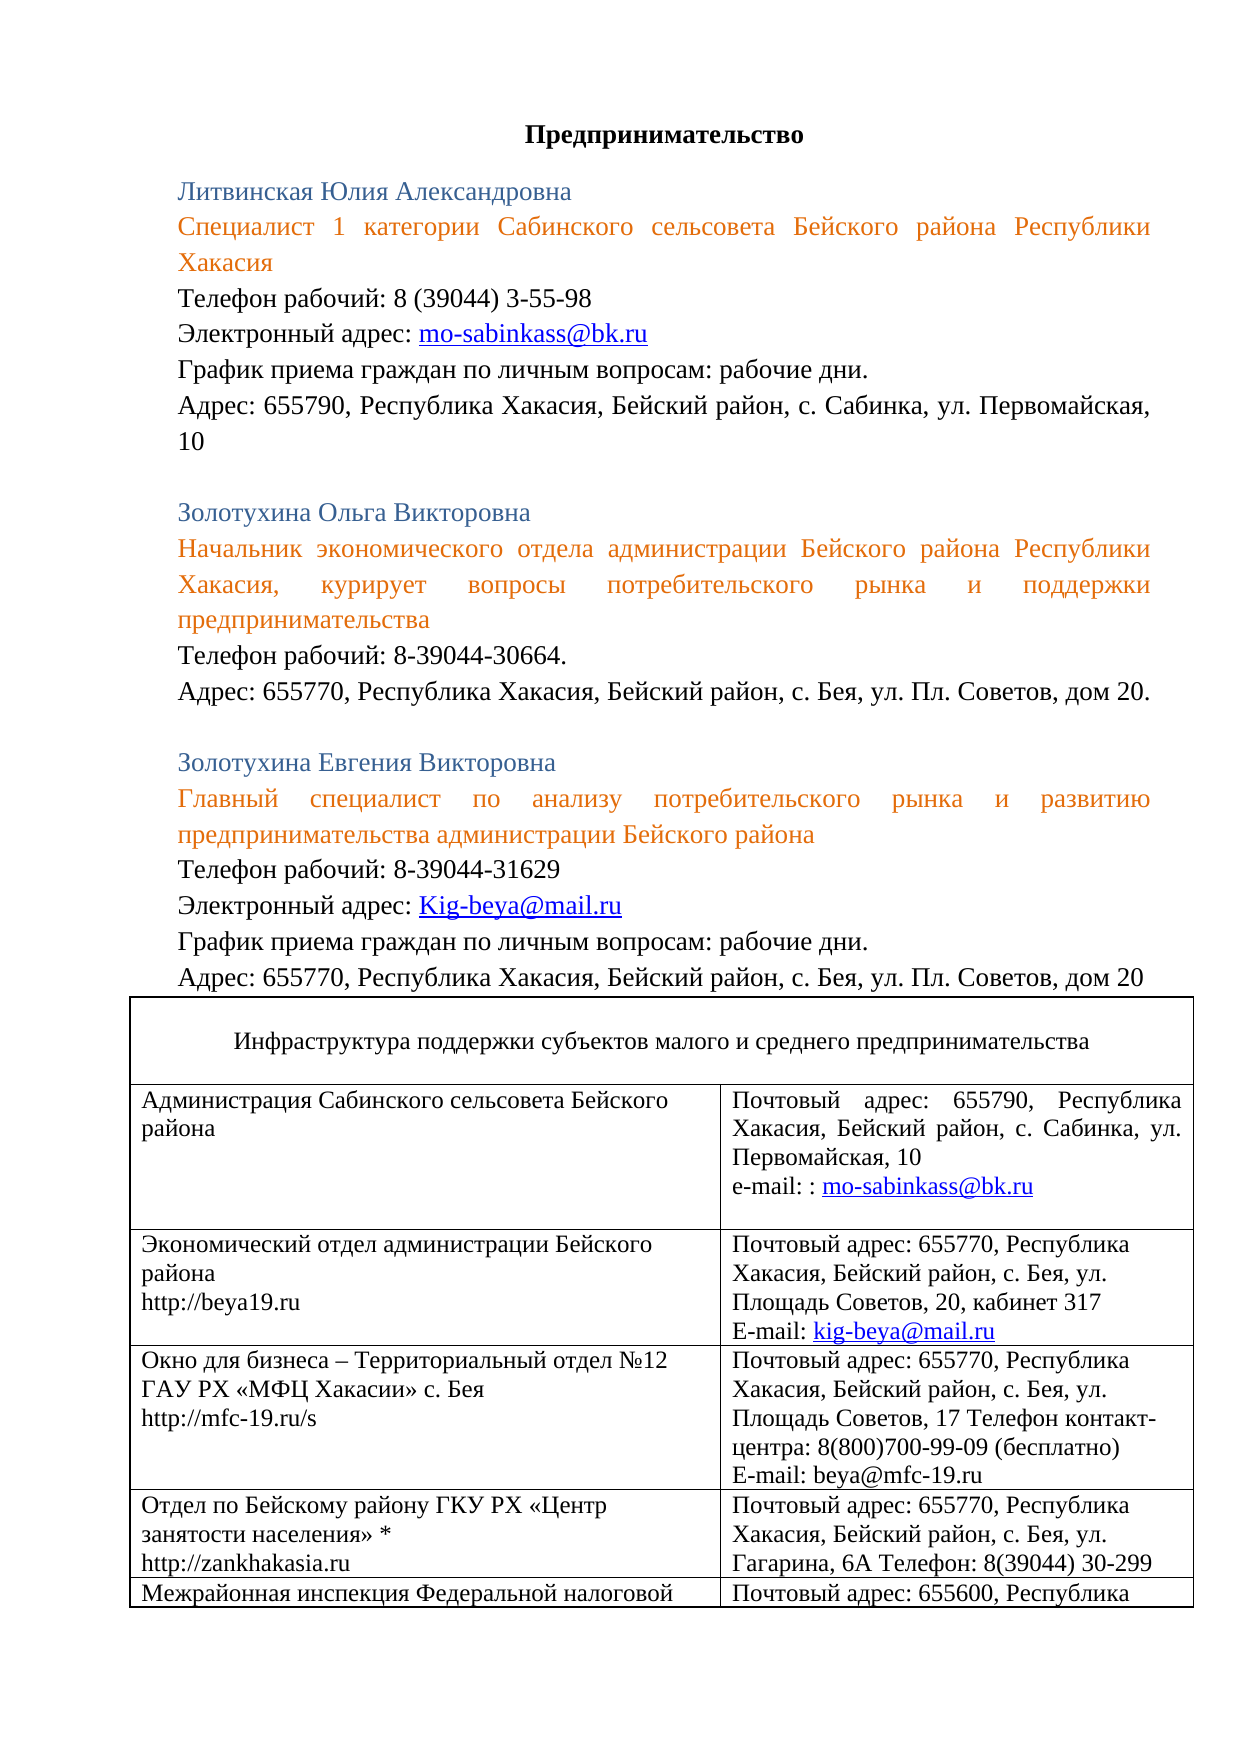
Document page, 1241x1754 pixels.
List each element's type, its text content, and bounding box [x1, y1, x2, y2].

text График приема граждан по личным вопросам: рабочие дни. [177, 925, 1152, 956]
text Главный специалист по анализу потребительского рынка и развитию предпринимательства администрации Бейского района [177, 782, 1152, 849]
text Золотухина Ольга Викторовна [177, 496, 1152, 527]
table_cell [721, 1578, 1193, 1606]
text Золотухина Евгения Викторовна [177, 746, 1152, 777]
table_cell Почтовый адрес: 655790, Республика Хакасия, Бейский район, с. Сабинка, ул. Первомайская, 10 e-mail: : mo-sabinkass@bk.ru [721, 1085, 1193, 1228]
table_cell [131, 1578, 720, 1606]
table_cell Почтовый адрес: 655770, Республика Хакасия, Бейский район, с. Бея, ул. Площадь Советов, 20, кабинет 317 Е-mail: kig-beya@mail.ru [721, 1230, 1193, 1344]
table_cell Экономический отдел администрации Бейского района http://beya19.ru [131, 1230, 720, 1344]
table_cell Отдел по Бейскому району ГКУ РХ «Центр занятости населения» * http://zankhakasia.ru [131, 1490, 720, 1577]
text Предпринимательство [177, 118, 1152, 149]
text Адрес: 655770, Республика Хакасия, Бейский район, с. Бея, ул. Пл. Советов, дом 20 [177, 961, 1152, 992]
text Электронный адрес: Kig-beya@mail.ru [177, 889, 1152, 920]
text Адрес: 655790, Республика Хакасия, Бейский район, с. Сабинка, ул. Первомайская, 10 [177, 389, 1152, 456]
text Адрес: 655770, Республика Хакасия, Бейский район, с. Бея, ул. Пл. Советов, дом 20. [177, 675, 1152, 706]
table_cell Почтовый адрес: 655770, Республика Хакасия, Бейский район, с. Бея, ул. Площадь Советов, 17 Телефон контакт-центра: 8(800)700-99-09 (бесплатно) E-mail: beya@mfc-19.ru [721, 1346, 1193, 1489]
text График приема граждан по личным вопросам: рабочие дни. [177, 353, 1152, 384]
text Начальник экономического отдела администрации Бейского района Республики Хакасия, курирует вопросы потребительского рынка и поддержки предпринимательства [177, 532, 1152, 634]
table_header Инфраструктура поддержки субъектов малого и среднего предпринимательства [131, 998, 1193, 1084]
text Литвинская Юлия Александровна [177, 175, 1152, 206]
text Телефон рабочий: 8 (39044) 3-55-98 [177, 282, 1152, 313]
text Телефон рабочий: 8-39044-31629 [177, 853, 1152, 885]
table_cell Окно для бизнеса – Территориальный отдел №12 ГАУ РХ «МФЦ Хакасии» с. Бея http://mfc-19.ru/s [131, 1346, 720, 1489]
text Электронный адрес: mo-sabinkass@bk.ru [177, 318, 1152, 349]
table_cell Администрация Сабинского сельсовета Бейского района [131, 1085, 720, 1228]
text Специалист 1 категории Сабинского сельсовета Бейского района Республики Хакасия [177, 210, 1152, 277]
table_cell Почтовый адрес: 655770, Республика Хакасия, Бейский район, с. Бея, ул. Гагарина, 6А Телефон: 8(39044) 30-299 [721, 1490, 1193, 1577]
text Телефон рабочий: 8-39044-30664. [177, 639, 1152, 670]
